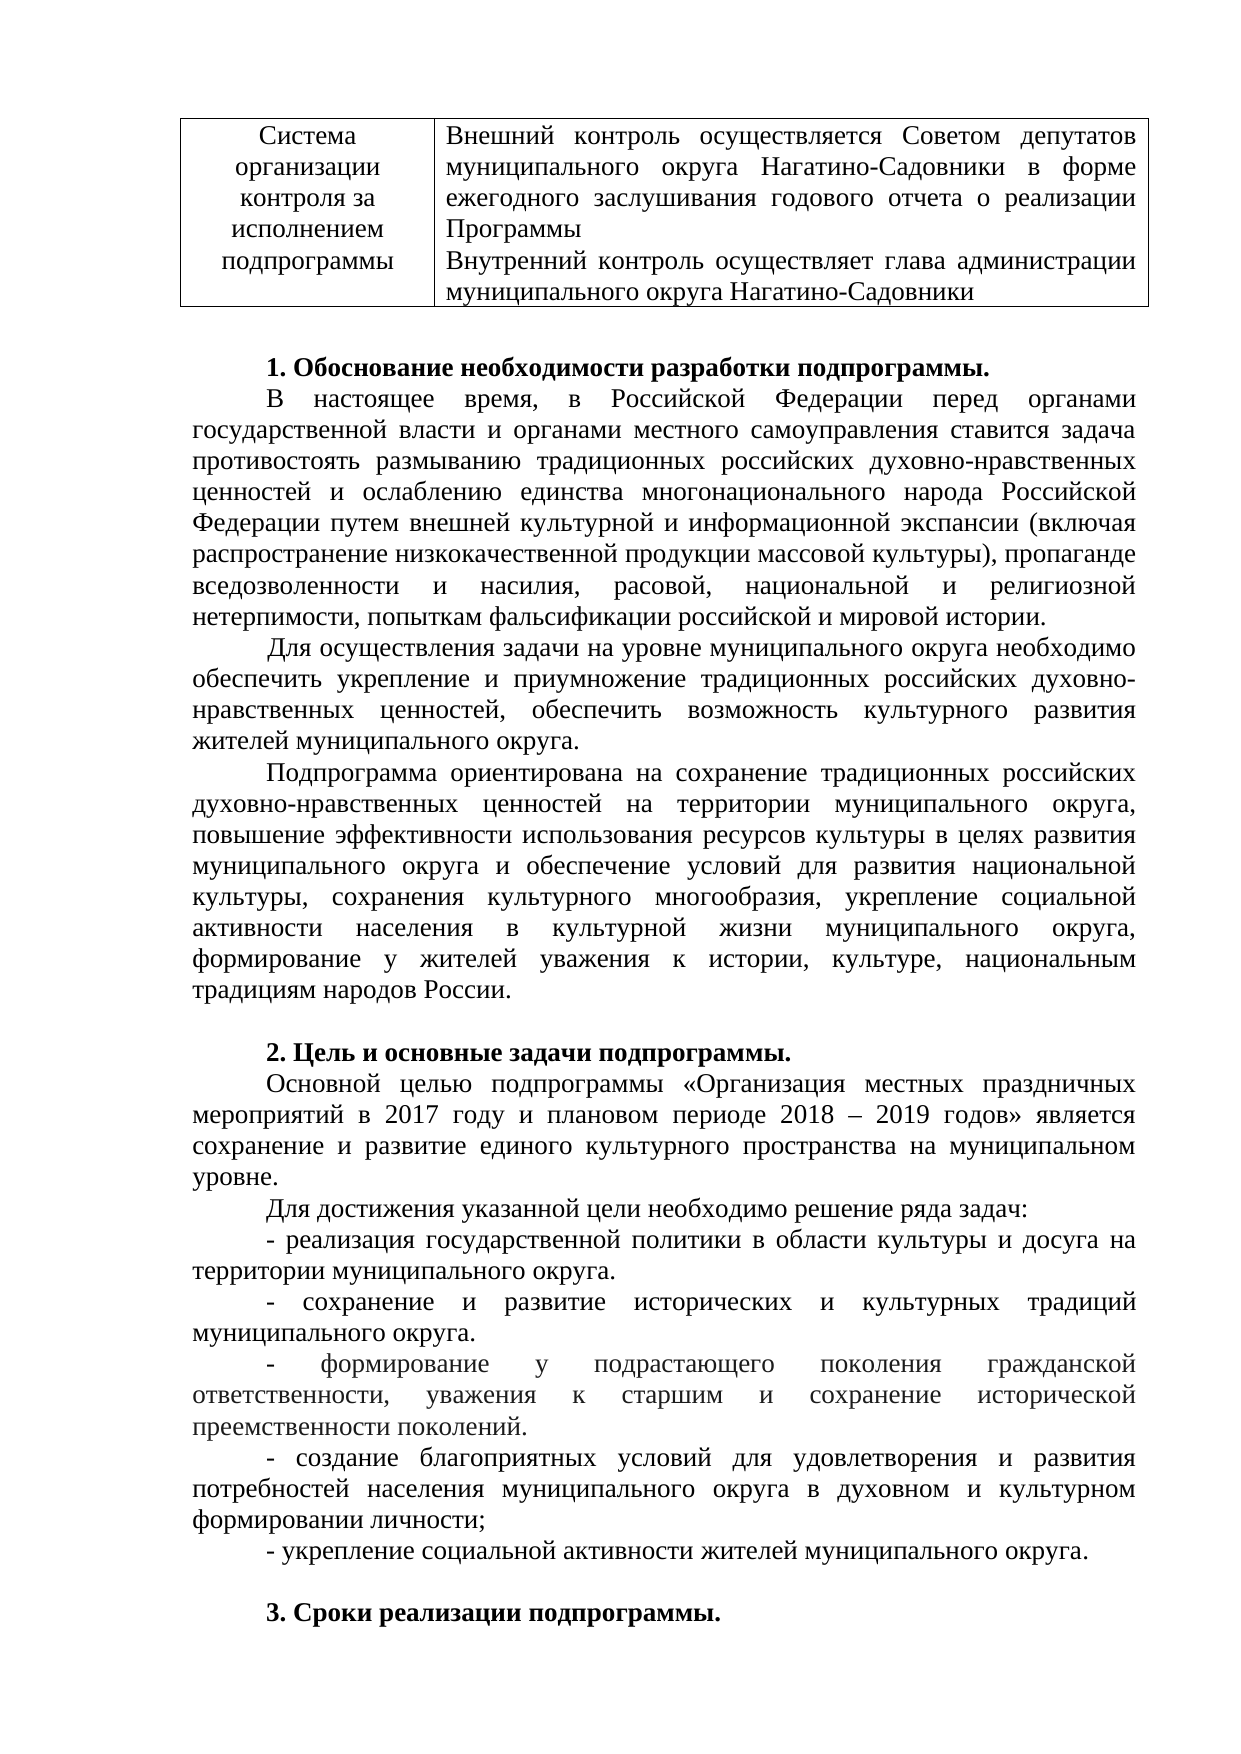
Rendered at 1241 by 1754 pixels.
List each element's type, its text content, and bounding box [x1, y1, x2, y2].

text - сохранение и развитие исторических и культурных традиций муниципального округа. [192, 1285, 1138, 1347]
text 3. Сроки реализации подпрограммы. [192, 1597, 1137, 1628]
text - реализация государственной политики в области культуры и досуга на территории муниципального округа. [192, 1223, 1138, 1285]
text Для достижения указанной цели необходимо решение ряда задач: [192, 1192, 1137, 1223]
text Подпрограмма ориентирована на сохранение традиционных российских духовно-нравственных ценностей на территории муниципального округа, повышение эффективности использования ресурсов культуры в целях развития муниципального округа и обеспечение условий для развития национальной культуры, сохранения культурного многообразия, укрепление социальной активности населения в культурной жизни муниципального округа, формирование у жителей уважения к истории, культуре, национальным традициям народов России. [192, 756, 1137, 1005]
text - формирование у подрастающего поколения гражданской ответственности, уважения к старшим и сохранение исторической преемственности поколений. [192, 1347, 1137, 1441]
text - создание благоприятных условий для удовлетворения и развития потребностей населения муниципального округа в духовном и культурном формировании личности; [192, 1441, 1137, 1534]
text - укрепление социальной активности жителей муниципального округа. [192, 1534, 1137, 1565]
text 2. Цель и основные задачи подпрограммы. [192, 1036, 1137, 1067]
text Для осуществления задачи на уровне муниципального округа необходимо обеспечить укрепление и приумножение традиционных российских духовно-нравственных ценностей, обеспечить возможность культурного развития жителей муниципального округа. [192, 631, 1137, 756]
text В настоящее время, в Российской Федерации перед органами государственной власти и органами местного самоуправления ставится задача противостоять размыванию традиционных российских духовно-нравственных ценностей и ослаблению единства многонационального народа Российской Федерации путем внешней культурной и информационной экспансии (включая распространение низкокачественной продукции массовой культуры), пропаганде вседозволенности и насилия, расовой, национальной и религиозной нетерпимости, попыткам фальсификации российской и мировой истории. [192, 382, 1137, 631]
table_cell Система организации контроля за исполнением подпрограммы [181, 119, 434, 306]
table_cell Внешний контроль осуществляется Советом депутатов муниципального округа Нагатино-Садовники в форме ежегодного заслушивания годового отчета о реализации Программы Внутренний контроль осуществляет глава администрации муниципального округа Нагатино-Садовники [435, 119, 1148, 306]
text 1. Обоснование необходимости разработки подпрограммы. [266, 351, 1137, 382]
text Основной целью подпрограммы «Организация местных праздничных мероприятий в 2017 году и плановом периоде 2018 – 2019 годов» является сохранение и развитие единого культурного пространства на муниципальном уровне. [192, 1067, 1137, 1192]
